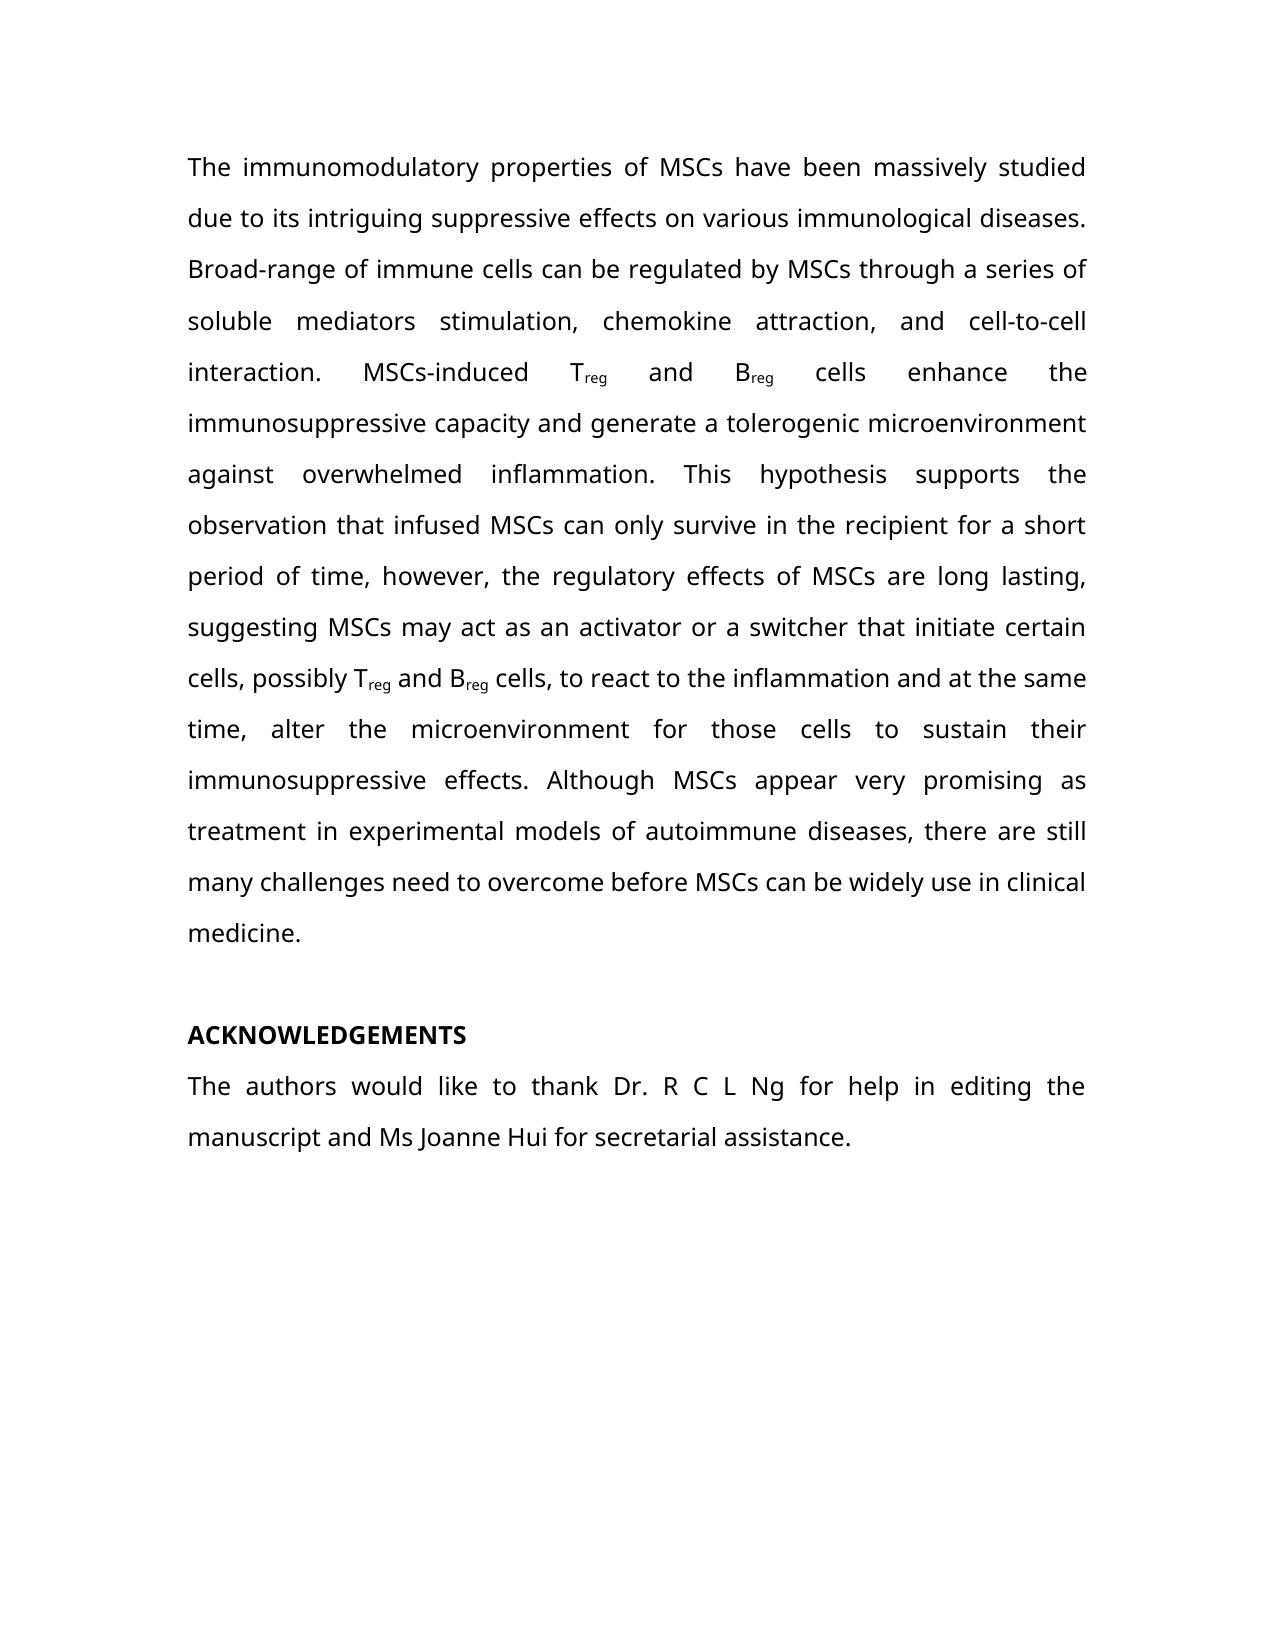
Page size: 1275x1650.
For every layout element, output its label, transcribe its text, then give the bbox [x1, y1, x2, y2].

text ACKNOWLEDGEMENTS [187, 1018, 1087, 1052]
text The immunomodulatory properties of MSCs have been massively studied due to its intriguing suppressive effects on various immunological diseases. Broad-range of immune cells can be regulated by MSCs through a series of soluble mediators stimulation, chemokine attraction, and cell-to-cell interaction. MSCs-induced Treg and Breg cells enhance the immunosuppressive capacity and generate a tolerogenic microenvironment against overwhelmed inflammation. This hypothesis supports the observation that infused MSCs can only survive in the recipient for a short period of time, however, the regulatory effects of MSCs are long lasting, suggesting MSCs may act as an activator or a switcher that initiate certain cells, possibly Treg and Breg cells, to react to the inflammation and at the same time, alter the microenvironment for those cells to sustain their immunosuppressive effects. Although MSCs appear very promising as treatment in experimental models of autoimmune diseases, there are still many challenges need to overcome before MSCs can be widely use in clinical medicine. [187, 150, 1087, 950]
text The authors would like to thank Dr. R C L Ng for help in editing the manuscript and Ms Joanne Hui for secretarial assistance. [187, 1069, 1087, 1154]
